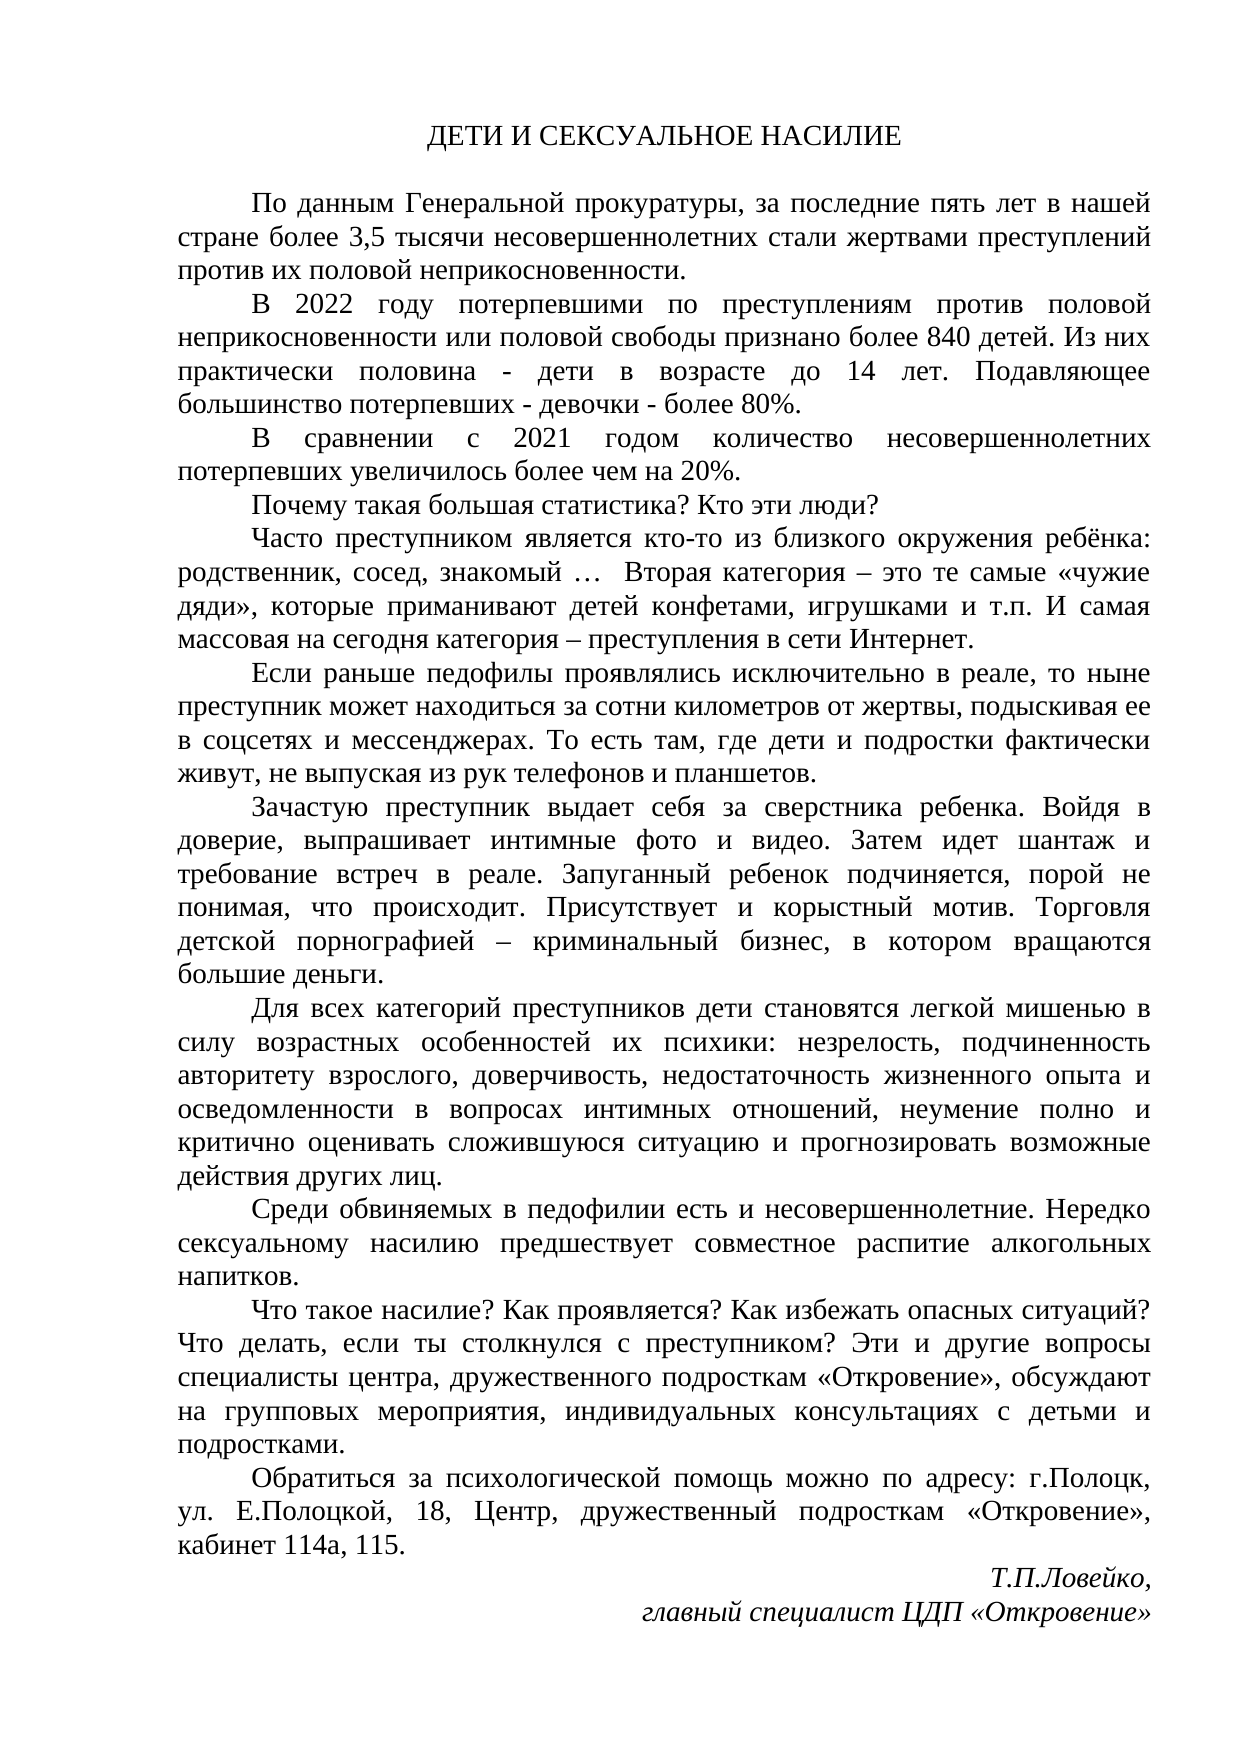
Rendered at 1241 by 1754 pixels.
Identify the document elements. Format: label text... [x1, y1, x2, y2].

text По данным Генеральной прокуратуры, за последние пять лет в нашей стране более 3,5 тысячи несовершеннолетних стали жертвами преступлений против их половой неприкосновенности. [177, 185, 1152, 286]
text В 2022 году потерпевшими по преступлениям против половой неприкосновенности или половой свободы признано более 840 детей. Из них практически половина - дети в возрасте до 14 лет. Подавляющее большинство потерпевших - девочки - более 80%. [177, 286, 1152, 420]
text Т.П.Ловейко, [177, 1560, 1152, 1594]
text Зачастую преступник выдает себя за сверстника ребенка. Войдя в доверие, выпрашивает интимные фото и видео. Затем идет шантаж и требование встреч в реале. Запуганный ребенок подчиняется, порой не понимая, что происходит. Присутствует и корыстный мотив. Торговля детской порнографией – криминальный бизнес, в котором вращаются большие деньги. [177, 789, 1152, 990]
text Обратиться за психологической помощь можно по адресу: г.Полоцк, ул. Е.Полоцкой, 18, Центр, дружественный подросткам «Откровение», кабинет 114а, 115. [177, 1460, 1152, 1560]
text Что такое насилие? Как проявляется? Как избежать опасных ситуаций? Что делать, если ты столкнулся с преступником? Эти и другие вопросы специалисты центра, дружественного подросткам «Откровение», обсуждают на групповых мероприятия, индивидуальных консультациях с детьми и подростками. [177, 1292, 1152, 1460]
text ДЕТИ И СЕКСУАЛЬНОЕ НАСИЛИЕ [177, 118, 1152, 152]
text Почему такая большая статистика? Кто эти люди? [177, 487, 1152, 521]
text Если раньше педофилы проявлялись исключительно в реале, то ныне преступник может находиться за сотни километров от жертвы, подыскивая ее в соцсетях и мессенджерах. То есть там, где дети и подростки фактически живут, не выпуская из рук телефонов и планшетов. [177, 655, 1152, 789]
text Часто преступником является кто-то из близкого окружения ребёнка: родственник, сосед, знакомый … Вторая категория – это те самые «чужие дяди», которые приманивают детей конфетами, игрушками и т.п. И самая массовая на сегодня категория – преступления в сети Интернет. [177, 521, 1152, 655]
text главный специалист ЦДП «Откровение» [177, 1594, 1152, 1627]
text Среди обвиняемых в педофилии есть и несовершеннолетние. Нередко сексуальному насилию предшествует совместное распитие алкогольных напитков. [177, 1191, 1152, 1292]
text Для всех категорий преступников дети становятся легкой мишенью в силу возрастных особенностей их психики: незрелость, подчиненность авторитету взрослого, доверчивость, недостаточность жизненного опыта и осведомленности в вопросах интимных отношений, неумение полно и критично оценивать сложившуюся ситуацию и прогнозировать возможные действия других лиц. [177, 990, 1152, 1191]
text В сравнении с 2021 годом количество несовершеннолетних потерпевших увеличилось более чем на 20%. [177, 420, 1152, 487]
